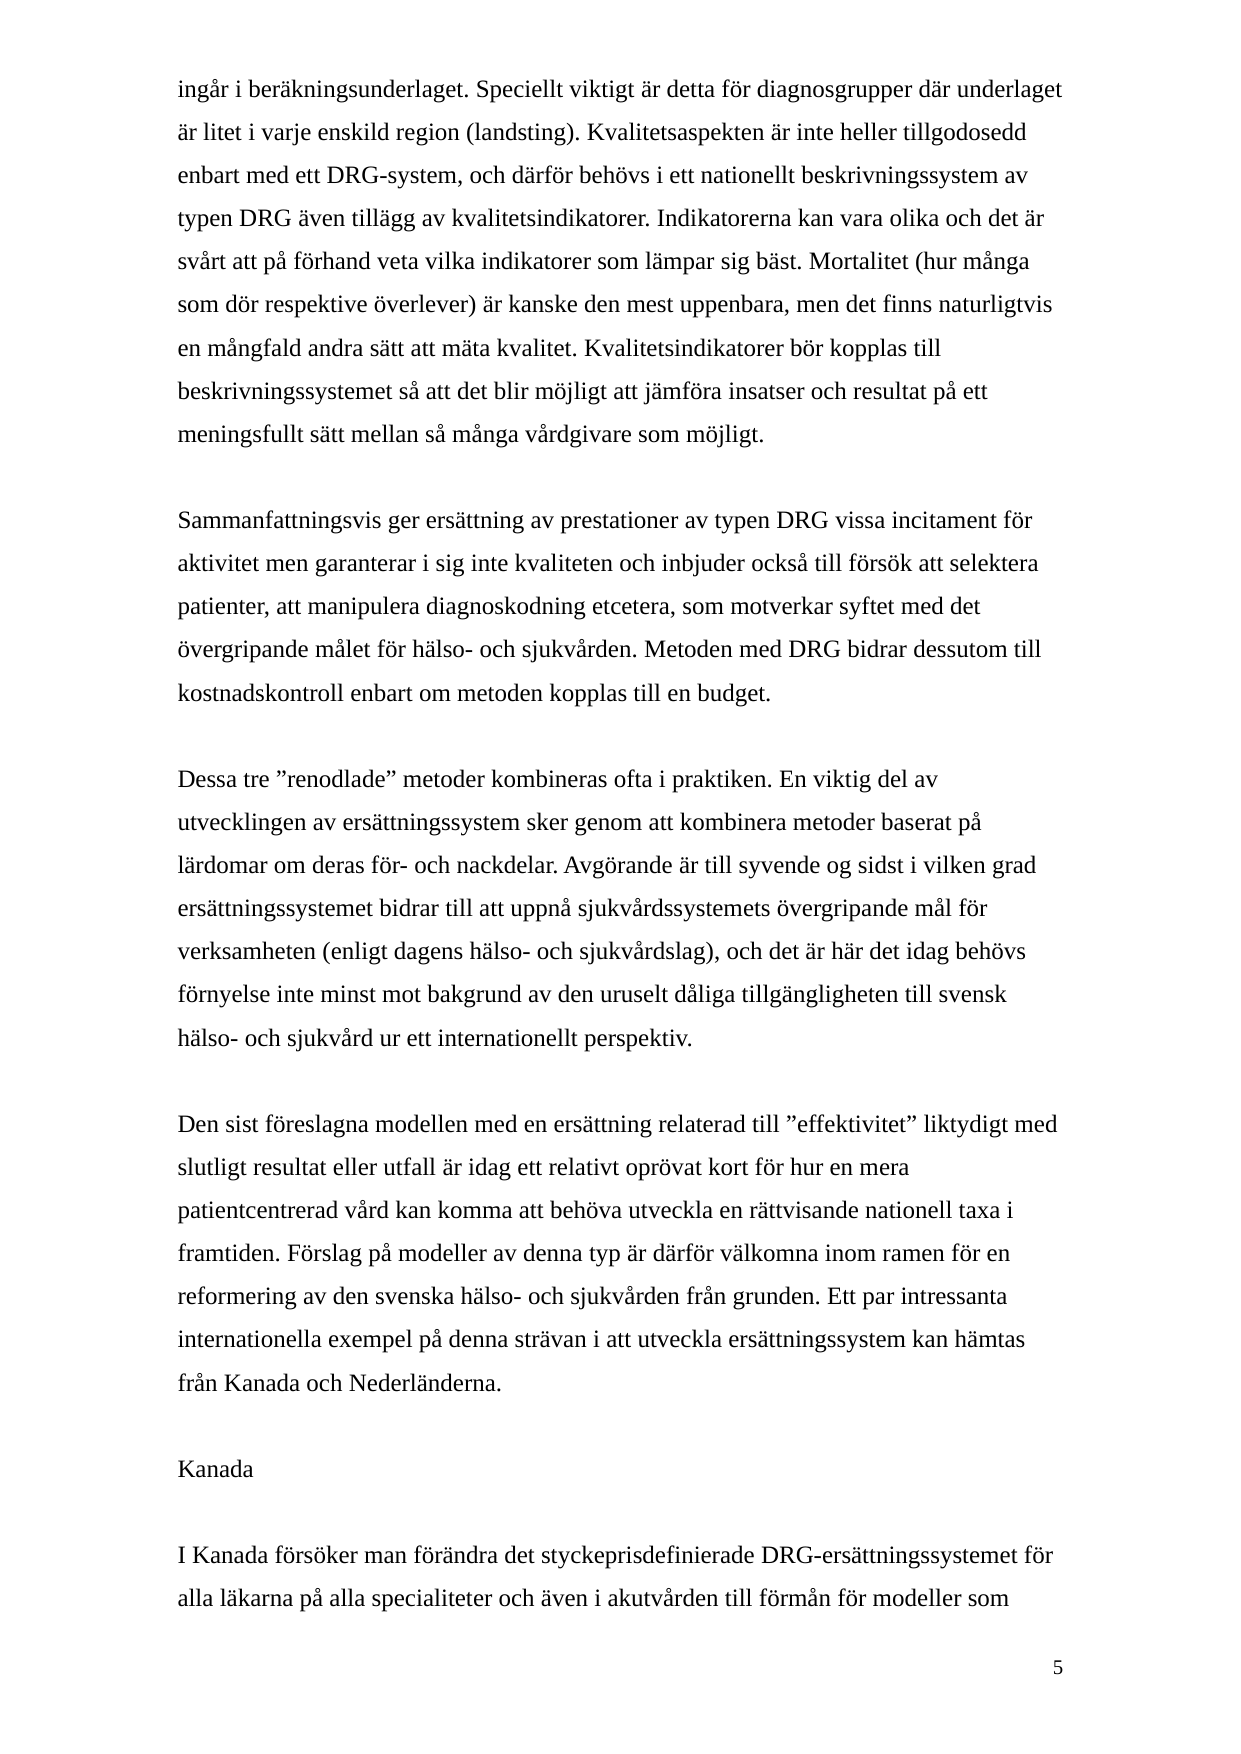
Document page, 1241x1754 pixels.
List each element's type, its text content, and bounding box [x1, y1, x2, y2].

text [177, 74, 1063, 448]
text Kanada [177, 1454, 1063, 1483]
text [177, 1540, 1063, 1612]
text Sammanfattningsvis ger ersättning av prestationer av typen DRG vissa incitament för aktivitet men garanterar i sig inte kvaliteten och inbjuder också till försök att selektera patienter, att manipulera diagnoskodning etcetera, som motverkar syftet med det övergripande målet för hälso- och sjukvården. Metoden med DRG bidrar dessutom till kostnadskontroll enbart om metoden kopplas till en budget. [177, 505, 1063, 706]
text Den sist föreslagna modellen med en ersättning relaterad till ”effektivitet” liktydigt med slutligt resultat eller utfall är idag ett relativt oprövat kort för hur en mera patientcentrerad vård kan komma att behöva utveckla en rättvisande nationell taxa i framtiden. Förslag på modeller av denna typ är därför välkomna inom ramen för en reformering av den svenska hälso- och sjukvården från grunden. Ett par intressanta internationella exempel på denna strävan i att utveckla ersättningssystem kan hämtas från Kanada och Nederländerna. [177, 1109, 1063, 1396]
text Dessa tre ”renodlade” metoder kombineras ofta i praktiken. En viktig del av utvecklingen av ersättningssystem sker genom att kombinera metoder baserat på lärdomar om deras för- och nackdelar. Avgörande är till syvende og sidst i vilken grad ersättningssystemet bidrar till att uppnå sjukvårdssystemets övergripande mål för verksamheten (enligt dagens hälso- och sjukvårdslag), och det är här det idag behövs förnyelse inte minst mot bakgrund av den uruselt dåliga tillgängligheten till svensk hälso- och sjukvård ur ett internationellt perspektiv. [177, 764, 1063, 1051]
